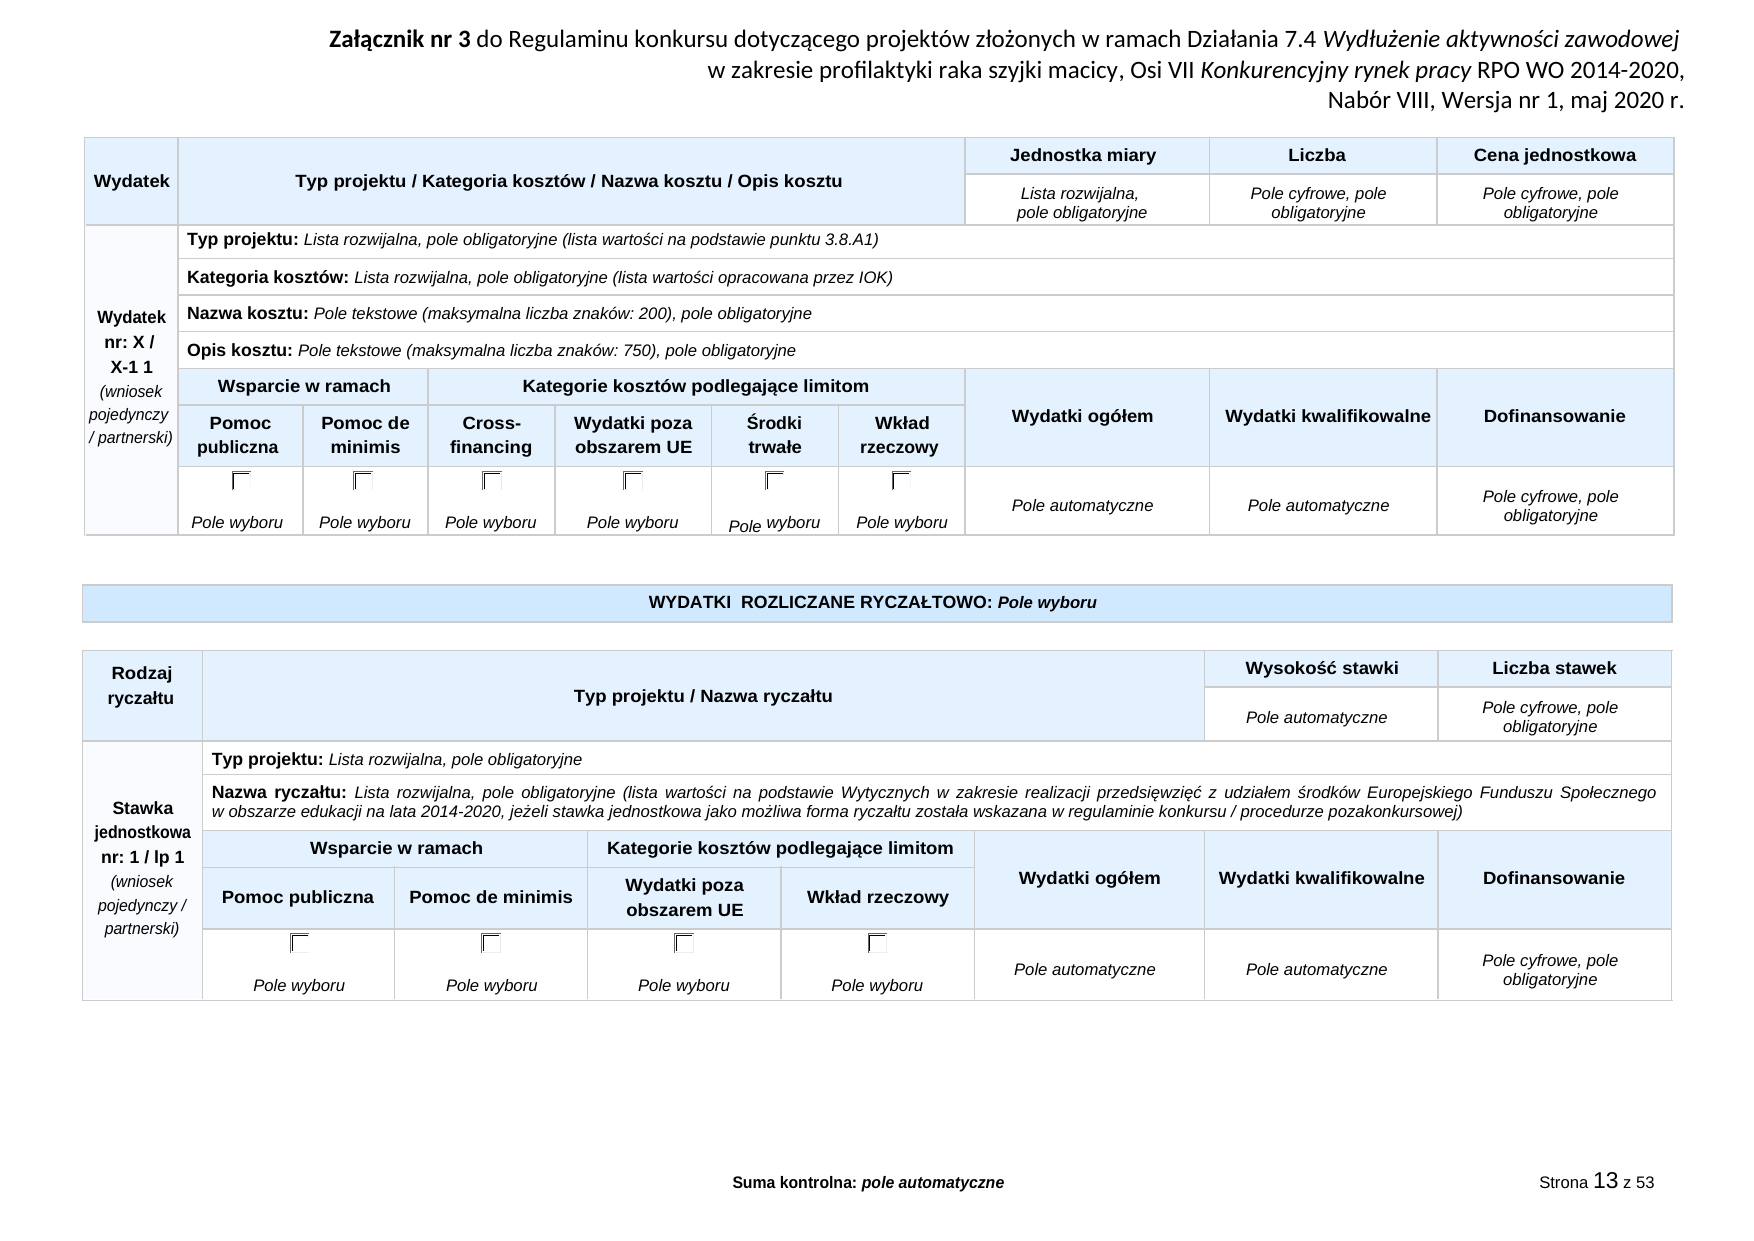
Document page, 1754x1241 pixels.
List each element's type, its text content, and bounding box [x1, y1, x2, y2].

table_cell Opis kosztu: Pole tekstowe (maksymalna liczba znaków: 750), pole obligatoryjne [179, 332, 1673, 367]
table_cell Pole wyboru [556, 467, 711, 534]
table_header Rodzaj ryczałtu [83, 651, 202, 740]
table_cell Kategorie kosztów podlegające limitom [429, 369, 964, 404]
table_cell Cross- financing [429, 406, 554, 466]
table_cell Wydatki kwalifikowalne [1205, 831, 1437, 928]
table_cell Nazwa kosztu: Pole tekstowe (maksymalna liczba znaków: 200), pole obligatoryjne [179, 296, 1673, 331]
table_cell Pole wyboru [203, 930, 394, 999]
table_cell Pole wyboru [179, 467, 302, 534]
table_cell Pole cyfrowe, pole obligatoryjne [1439, 688, 1671, 740]
table_cell Wydatki ogółem [975, 831, 1204, 928]
table_cell Nazwa ryczałtu: Lista rozwijalna, pole obligatoryjne (lista wartości na podstawie Wytycznych w zakresie realizacji przedsięwzięć z udziałem środków Europejskiego Funduszu Społecznego w obszarze edukacji na lata 2014-2020, jeżeli stawka jednostkowa jako możliwa forma ryczałtu została wskazana w regulaminie konkursu / procedurze pozakonkursowej) [203, 775, 1671, 830]
table_header Typ projektu / Kategoria kosztów / Nazwa kosztu / Opis kosztu [179, 138, 964, 224]
table_cell Typ projektu: Lista rozwijalna, pole obligatoryjne [203, 742, 1671, 773]
table_cell Pomoc publiczna [203, 868, 394, 928]
table_cell Pole wyboru [304, 467, 427, 534]
table_cell Pole cyfrowe, pole obligatoryjne [1438, 175, 1673, 224]
table_cell Wydatki poza obszarem UE [588, 868, 780, 928]
table_cell Pole cyfrowe, pole obligatoryjne [1210, 175, 1436, 224]
table_cell Wkład rzeczowy [782, 868, 974, 928]
table_cell Wydatek nr: X / X-1 1 (wniosek pojedynczy / partnerski) [85, 225, 177, 534]
table_cell Pomoc de minimis [304, 406, 427, 466]
table_cell Wydatki kwalifikowalne [1210, 369, 1436, 466]
table_cell Wsparcie w ramach [179, 369, 427, 404]
table_cell Pole automatyczne [966, 467, 1209, 534]
table_cell Typ projektu: Lista rozwijalna, pole obligatoryjne (lista wartości na podstawie punktu 3.8.A1) [179, 226, 1673, 257]
table_cell Stawka jednostkowa nr: 1 / lp 1 (wniosek pojedynczy / partnerski) [83, 742, 202, 999]
table_cell Pole wyboru [395, 930, 587, 999]
table_header Jednostka miary [966, 138, 1209, 173]
table_header Wysokość stawki [1205, 651, 1437, 686]
table_cell Środki trwałe [712, 406, 838, 466]
table_cell Lista rozwijalna, pole obligatoryjne [966, 175, 1209, 224]
table_cell Dofinansowanie [1438, 369, 1673, 466]
table_cell Kategoria kosztów: Lista rozwijalna, pole obligatoryjne (lista wartości opracowana przez IOK) [179, 259, 1673, 294]
table_cell Pole wyboru [588, 930, 780, 999]
table_cell Pole automatyczne [1210, 467, 1436, 534]
table_cell Wydatki poza obszarem UE [556, 406, 711, 466]
table_cell Pole automatyczne [1205, 688, 1437, 740]
table_cell Pole wyboru [712, 467, 838, 534]
table_header Liczba [1210, 138, 1436, 173]
table_cell Pole wyboru [429, 467, 554, 534]
table_cell Wsparcie w ramach [203, 831, 587, 866]
table_cell Wydatki ogółem [966, 369, 1209, 466]
table_header Liczba stawek [1439, 651, 1671, 686]
table_header Wydatek [85, 138, 177, 224]
table_cell Dofinansowanie [1439, 831, 1671, 928]
table_cell Pole cyfrowe, pole obligatoryjne [1438, 467, 1673, 534]
table_cell Pole wyboru [782, 930, 974, 999]
table_cell Pomoc de minimis [395, 868, 587, 928]
table_cell Pole automatyczne [1205, 930, 1437, 999]
table_cell Pomoc publiczna [179, 406, 302, 466]
table_header Typ projektu / Nazwa ryczałtu [203, 651, 1204, 740]
table_header Cena jednostkowa [1438, 138, 1673, 173]
table_cell Kategorie kosztów podlegające limitom [588, 831, 974, 866]
table_cell Pole wyboru [839, 467, 964, 534]
table_cell Wkład rzeczowy [839, 406, 964, 466]
table_cell Pole automatyczne [975, 930, 1204, 999]
table_cell Pole cyfrowe, pole obligatoryjne [1439, 930, 1671, 999]
